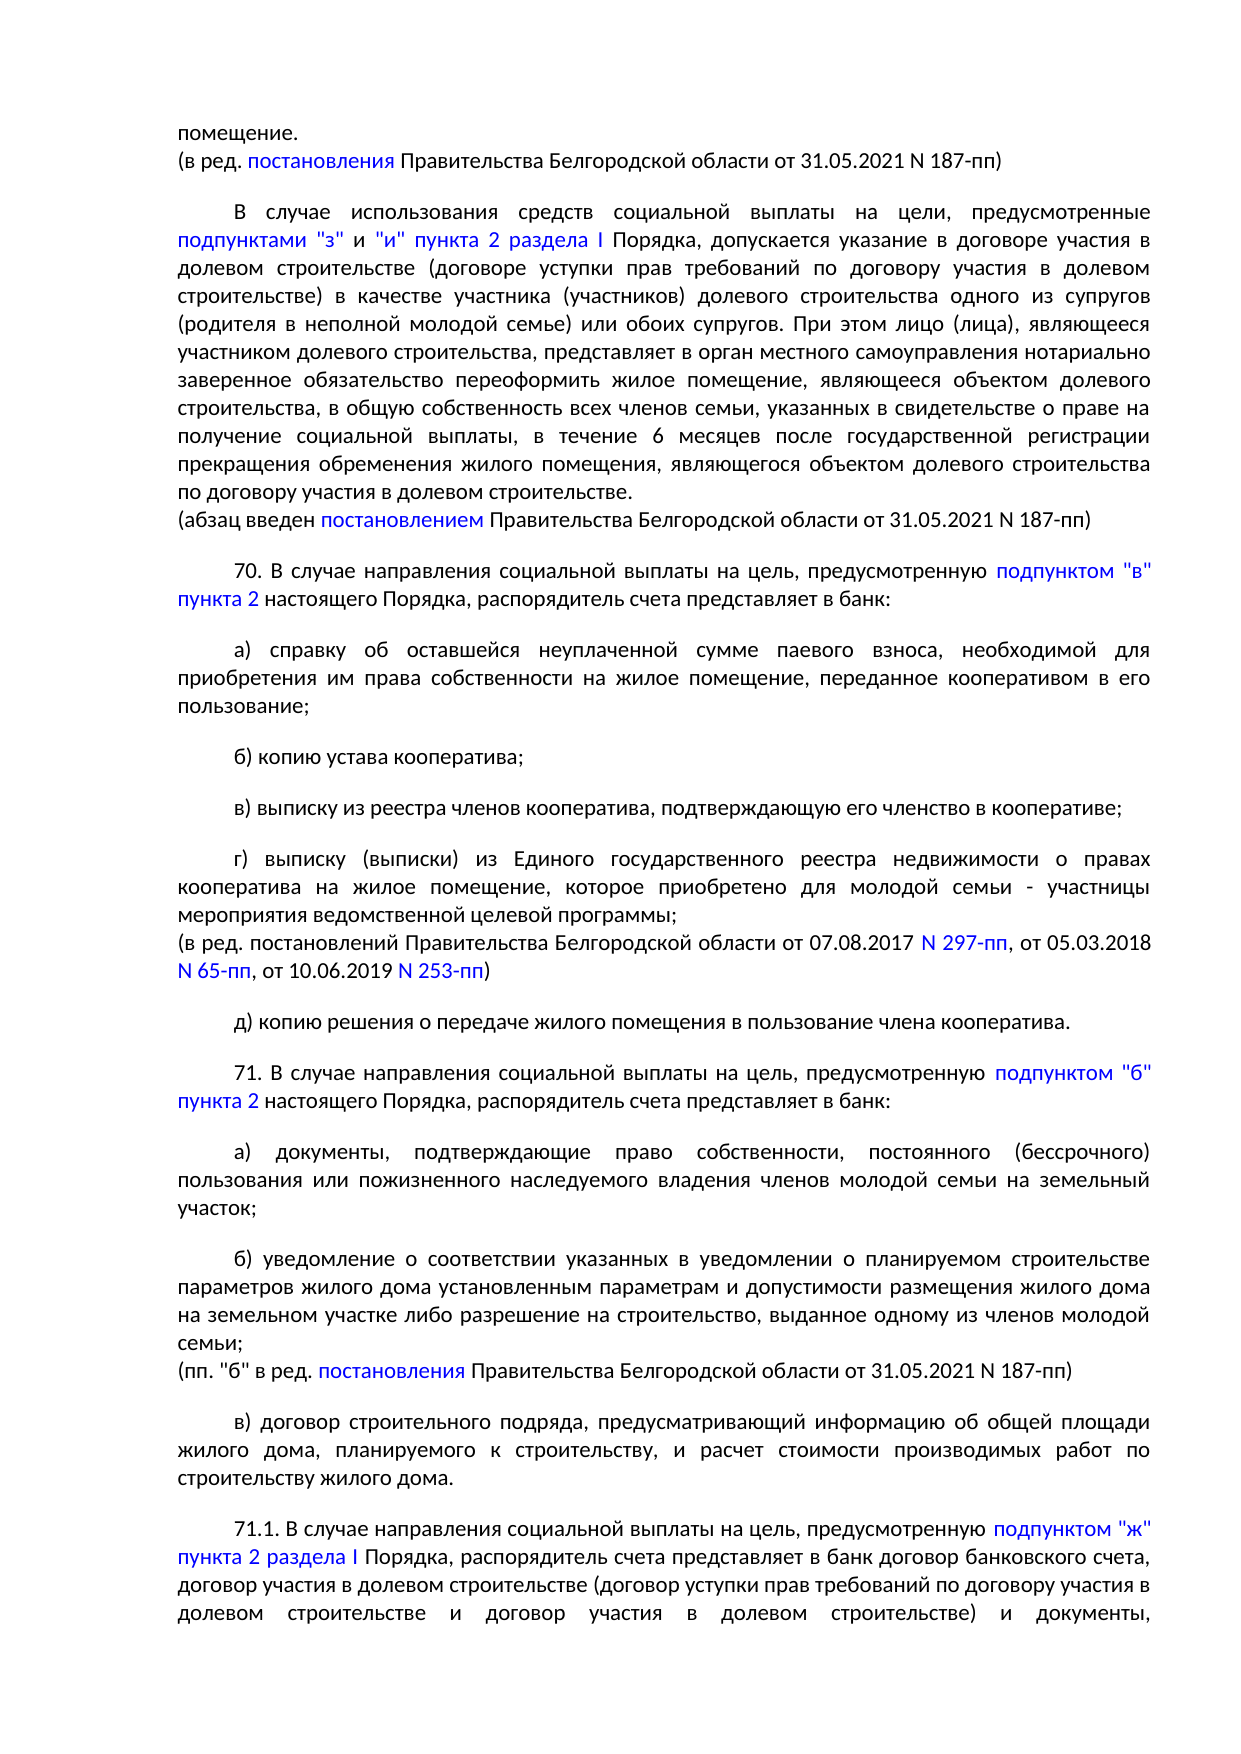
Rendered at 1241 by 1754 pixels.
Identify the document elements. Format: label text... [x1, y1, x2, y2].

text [177, 1514, 1152, 1626]
text б) уведомление о соответствии указанных в уведомлении о планируемом строительстве параметров жилого дома установленным параметрам и допустимости размещения жилого дома на земельном участке либо разрешение на строительство, выданное одному из членов молодой семьи; [177, 1244, 1152, 1356]
text а) справку об оставшейся неуплаченной сумме паевого взноса, необходимой для приобретения им права собственности на жилое помещение, переданное кооперативом в его пользование; [177, 635, 1152, 719]
text 70. В случае направления социальной выплаты на цель, предусмотренную подпунктом "в" пункта 2 настоящего Порядка, распорядитель счета представляет в банк: [177, 556, 1152, 612]
text в) договор строительного подряда, предусматривающий информацию об общей площади жилого дома, планируемого к строительству, и расчет стоимости производимых работ по строительству жилого дома. [177, 1407, 1152, 1491]
text (абзац введен постановлением Правительства Белгородской области от 31.05.2021 N 187-пп) [177, 505, 1152, 533]
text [177, 118, 1152, 146]
text (в ред. постановлений Правительства Белгородской области от 07.08.2017 N 297-пп, от 05.03.2018 N 65-пп, от 10.06.2019 N 253-пп) [177, 928, 1152, 984]
text б) копию устава кооператива; [177, 742, 1152, 770]
text в) выписку из реестра членов кооператива, подтверждающую его членство в кооперативе; [177, 793, 1152, 821]
text (пп. "б" в ред. постановления Правительства Белгородской области от 31.05.2021 N 187-пп) [177, 1356, 1152, 1384]
text а) документы, подтверждающие право собственности, постоянного (бессрочного) пользования или пожизненного наследуемого владения членов молодой семьи на земельный участок; [177, 1137, 1152, 1221]
text В случае использования средств социальной выплаты на цели, предусмотренные подпунктами "з" и "и" пункта 2 раздела I Порядка, допускается указание в договоре участия в долевом строительстве (договоре уступки прав требований по договору участия в долевом строительстве) в качестве участника (участников) долевого строительства одного из супругов (родителя в неполной молодой семье) или обоих супругов. При этом лицо (лица), являющееся участником долевого строительства, представляет в орган местного самоуправления нотариально заверенное обязательство переоформить жилое помещение, являющееся объектом долевого строительства, в общую собственность всех членов семьи, указанных в свидетельстве о праве на получение социальной выплаты, в течение 6 месяцев после государственной регистрации прекращения обременения жилого помещения, являющегося объектом долевого строительства по договору участия в долевом строительстве. [177, 197, 1152, 505]
text д) копию решения о передаче жилого помещения в пользование члена кооператива. [177, 1007, 1152, 1035]
text г) выписку (выписки) из Единого государственного реестра недвижимости о правах кооператива на жилое помещение, которое приобретено для молодой семьи - участницы мероприятия ведомственной целевой программы; [177, 844, 1152, 928]
text (в ред. постановления Правительства Белгородской области от 31.05.2021 N 187-пп) [177, 146, 1152, 174]
text 71. В случае направления социальной выплаты на цель, предусмотренную подпунктом "б" пункта 2 настоящего Порядка, распорядитель счета представляет в банк: [177, 1058, 1152, 1114]
